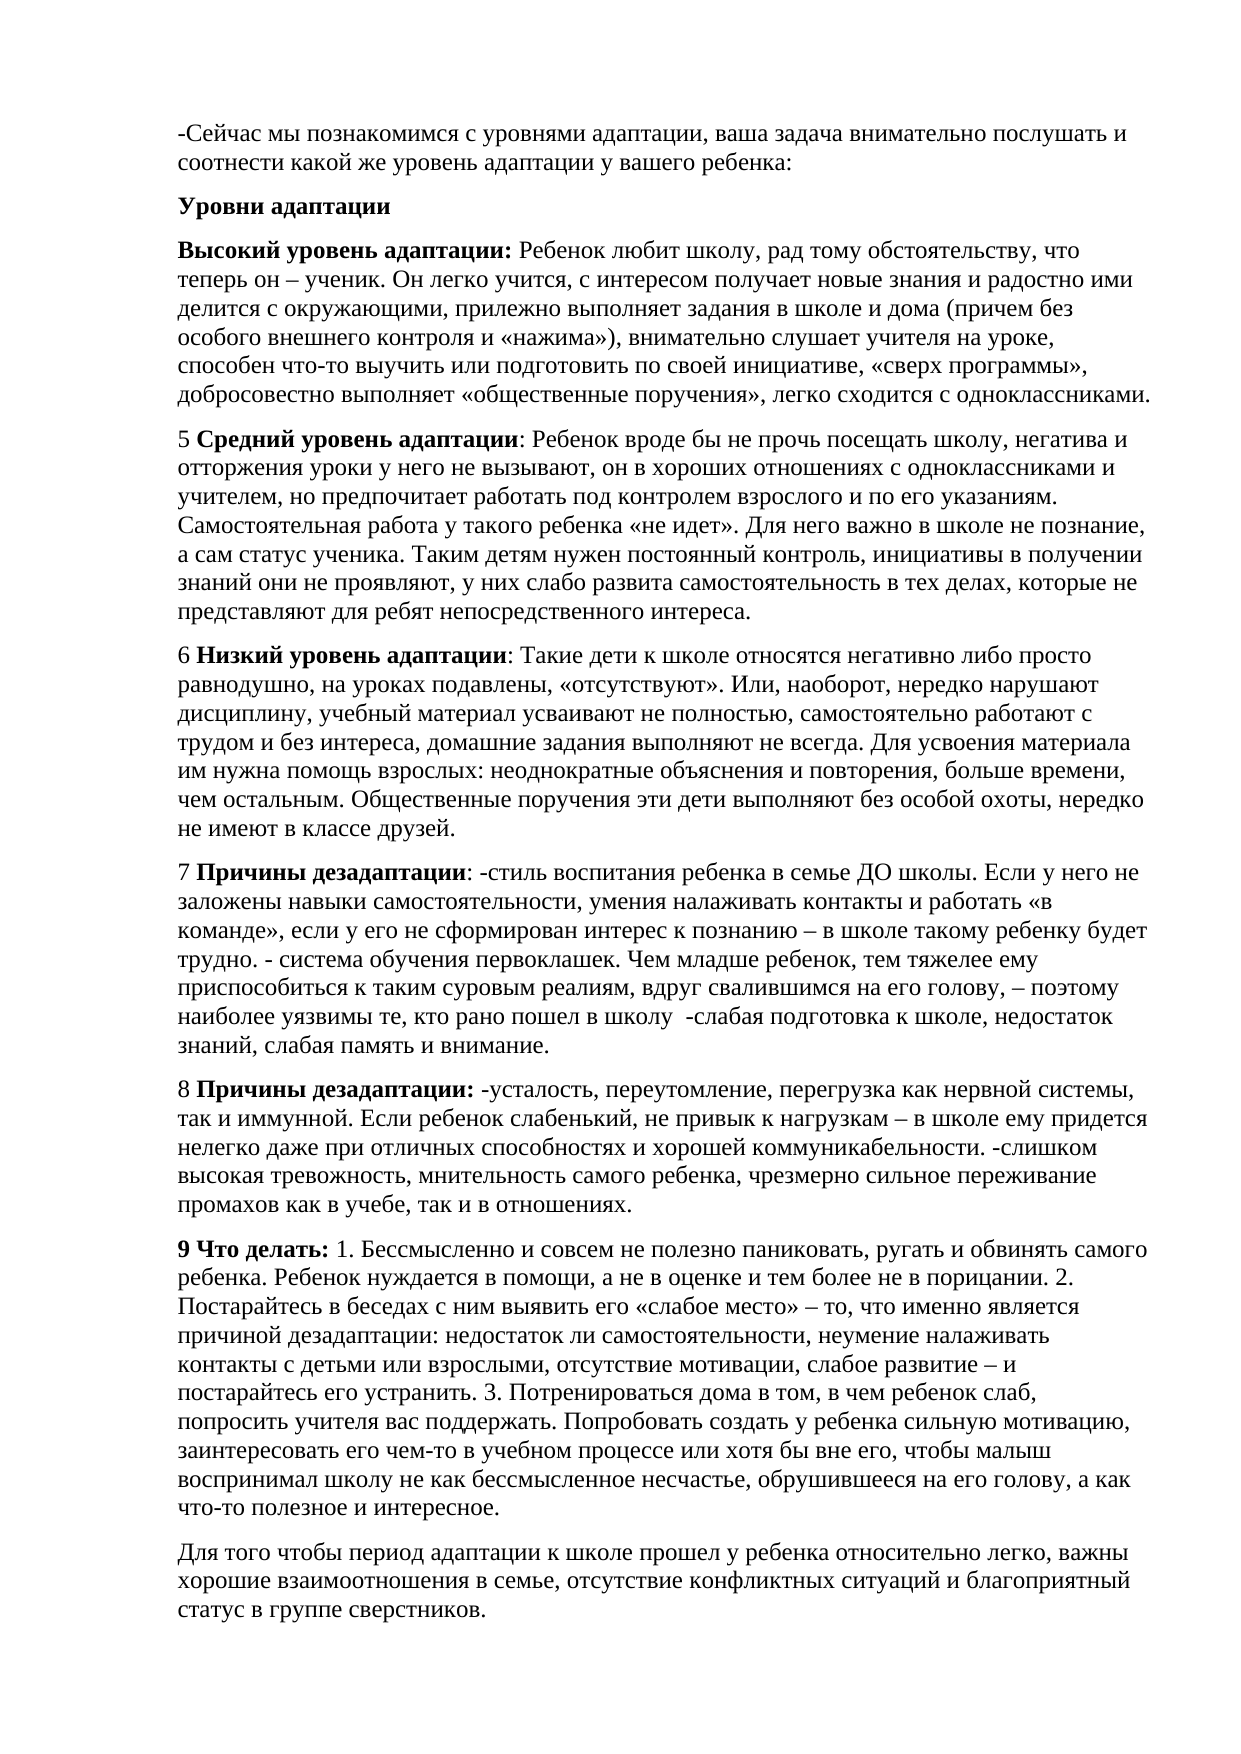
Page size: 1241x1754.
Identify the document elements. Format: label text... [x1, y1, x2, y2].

text Уровни адаптации [177, 191, 1152, 220]
text Высокий уровень адаптации: Ребенок любит школу, рад тому обстоятельству, что теперь он – ученик. Он легко учится, с интересом получает новые знания и радостно ими делится с окружающими, прилежно выполняет задания в школе и дома (причем без особого внешнего контроля и «нажима»), внимательно слушает учителя на уроке, способен что-то выучить или подготовить по своей инициативе, «сверх программы», добросовестно выполняет «общественные поручения», легко сходится с одноклассниками. [177, 236, 1152, 408]
text Для того чтобы период адаптации к школе прошел у ребенка относительно легко, важны хорошие взаимоотношения в семье, отсутствие конфликтных ситуаций и благоприятный статус в группе сверстников. [177, 1537, 1152, 1623]
text -Сейчас мы познакомимся с уровнями адаптации, ваша задача внимательно послушать и соотнести какой же уровень адаптации у вашего ребенка: [177, 118, 1152, 176]
text 8 Причины дезадаптации: -усталость, переутомление, перегрузка как нервной системы, так и иммунной. Если ребенок слабенький, не привык к нагрузкам – в школе ему придется нелегко даже при отличных способностях и хорошей коммуникабельности. -слишком высокая тревожность, мнительность самого ребенка, чрезмерно сильное переживание промахов как в учебе, так и в отношениях. [177, 1074, 1152, 1218]
text 7 Причины дезадаптации: -стиль воспитания ребенка в семье ДО школы. Если у него не заложены навыки самостоятельности, умения налаживать контакты и работать «в команде», если у его не сформирован интерес к познанию – в школе такому ребенку будет трудно. - система обучения первоклашек. Чем младше ребенок, тем тяжелее ему приспособиться к таким суровым реалиям, вдруг свалившимся на его голову, – поэтому наиболее уязвимы те, кто рано пошел в школу -слабая подготовка к школе, недостаток знаний, слабая память и внимание. [177, 857, 1152, 1059]
text 9 Что делать: 1. Бессмысленно и совсем не полезно паниковать, ругать и обвинять самого ребенка. Ребенок нуждается в помощи, а не в оценке и тем более не в порицании. 2. Постарайтесь в беседах с ним выявить его «слабое место» – то, что именно является причиной дезадаптации: недостаток ли самостоятельности, неумение налаживать контакты с детьми или взрослыми, отсутствие мотивации, слабое развитие – и постарайтесь его устранить. 3. Потренироваться дома в том, в чем ребенок слаб, попросить учителя вас поддержать. Попробовать создать у ребенка сильную мотивацию, заинтересовать его чем-то в учебном процессе или хотя бы вне его, чтобы малыш воспринимал школу не как бессмысленное несчастье, обрушившееся на его голову, а как что-то полезное и интересное. [177, 1234, 1152, 1521]
text 5 Средний уровень адаптации: Ребенок вроде бы не прочь посещать школу, негатива и отторжения уроки у него не вызывают, он в хороших отношениях с одноклассниками и учителем, но предпочитает работать под контролем взрослого и по его указаниям. Самостоятельная работа у такого ребенка «не идет». Для него важно в школе не познание, а сам статус ученика. Таким детям нужен постоянный контроль, инициативы в получении знаний они не проявляют, у них слабо развита самостоятельность в тех делах, которые не представляют для ребят непосредственного интереса. [177, 424, 1152, 625]
text 6 Низкий уровень адаптации: Такие дети к школе относятся негативно либо просто равнодушно, на уроках подавлены, «отсутствуют». Или, наоборот, нередко нарушают дисциплину, учебный материал усваивают не полностью, самостоятельно работают с трудом и без интереса, домашние задания выполняют не всегда. Для усвоения материала им нужна помощь взрослых: неоднократные объяснения и повторения, больше времени, чем остальным. Общественные поручения эти дети выполняют без особой охоты, нередко не имеют в классе друзей. [177, 641, 1152, 842]
